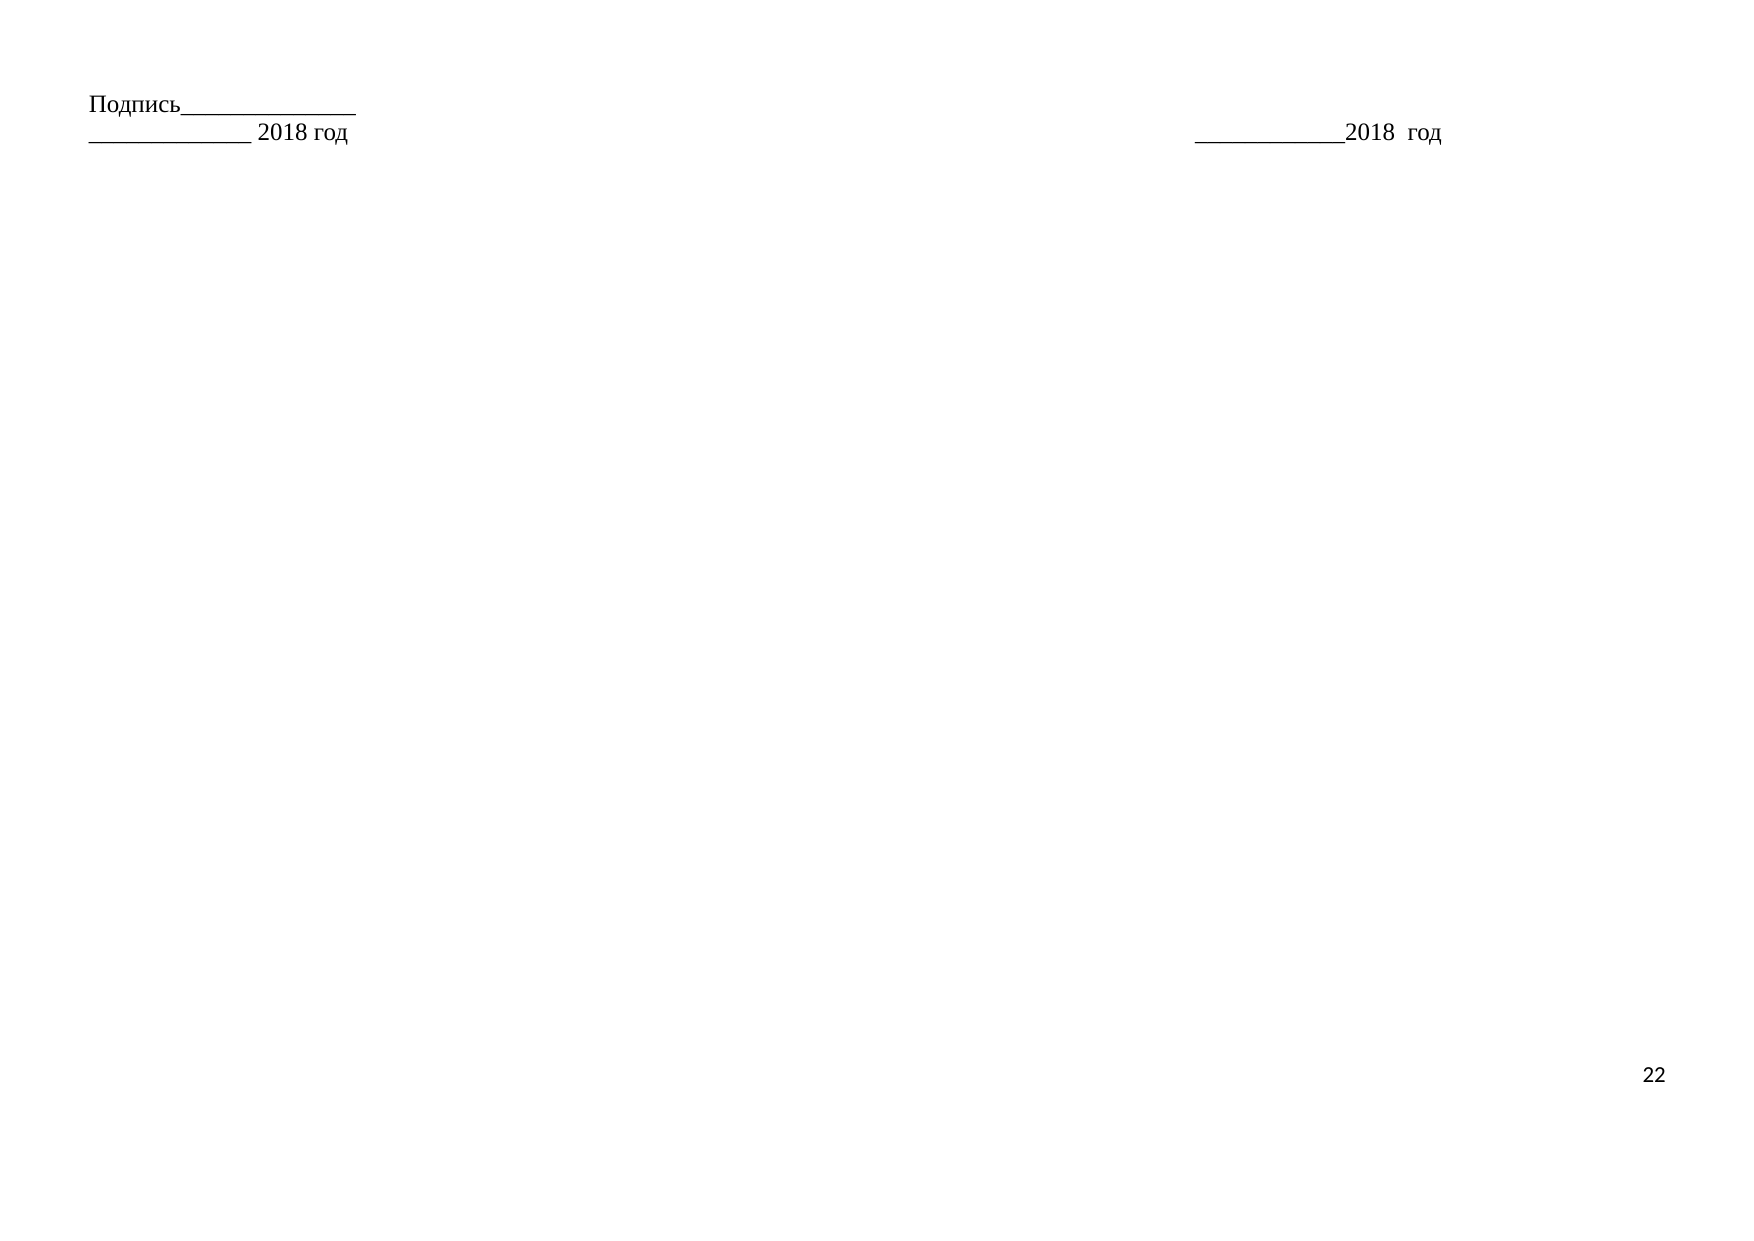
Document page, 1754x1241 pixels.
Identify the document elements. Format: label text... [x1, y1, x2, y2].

text Подпись______________ [89, 89, 1665, 117]
text _____________ 2018 год ____________2018 год [89, 117, 1665, 146]
